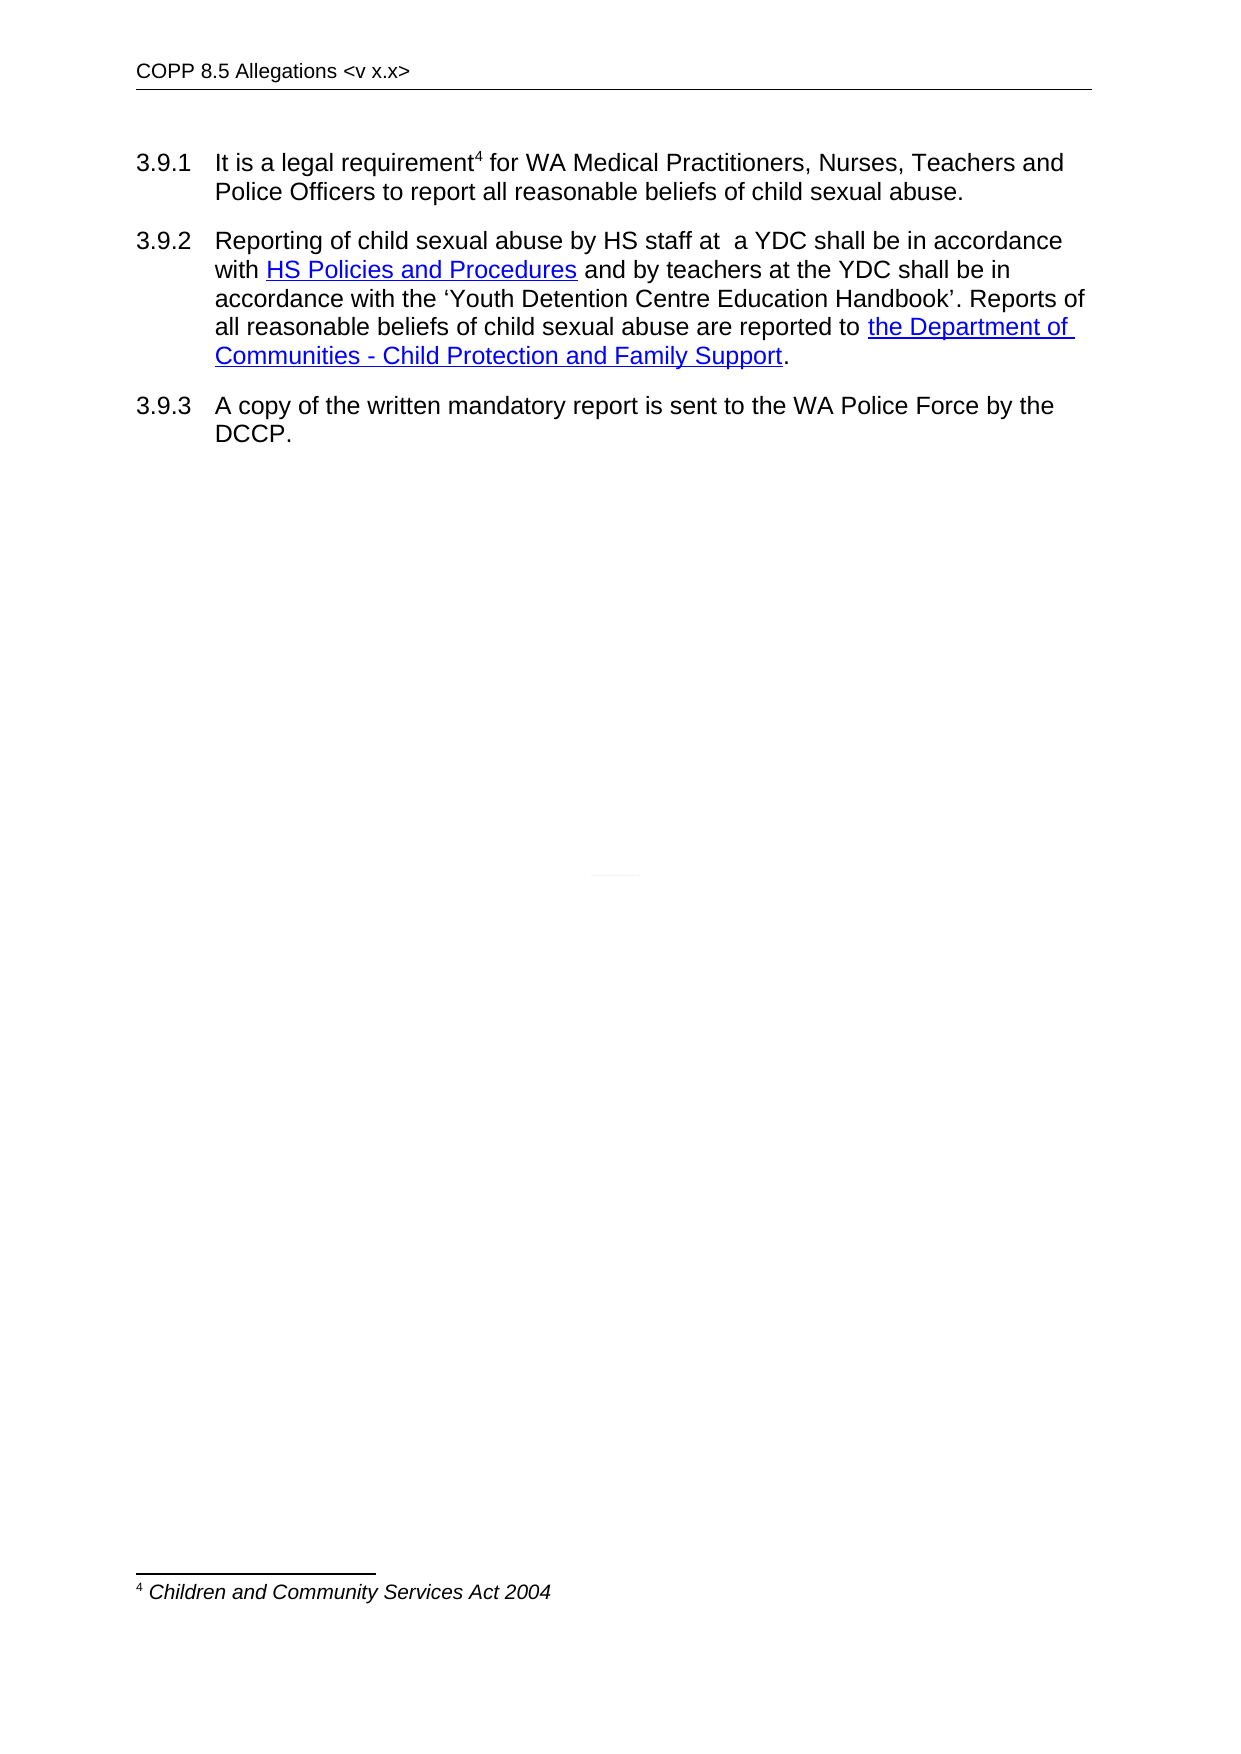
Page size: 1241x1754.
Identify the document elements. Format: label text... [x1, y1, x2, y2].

subtitle Reporting of child sexual abuse by HS staff at a YDC shall be in accordance with HS Policies and Procedures and by teachers at the YDC shall be in accordance with the ‘Youth Detention Centre Education Handbook’. Reports of all reasonable beliefs of child sexual abuse are reported to the Department of Communities - Child Protection and Family Support. [136, 226, 1092, 370]
subtitle A copy of the written mandatory report is sent to the WA Police Force by the DCCP. [136, 391, 1092, 448]
subtitle It is a legal requirement for WA Medical Practitioners, Nurses, Teachers and Police Officers to report all reasonable beliefs of child sexual abuse. [136, 148, 1092, 205]
